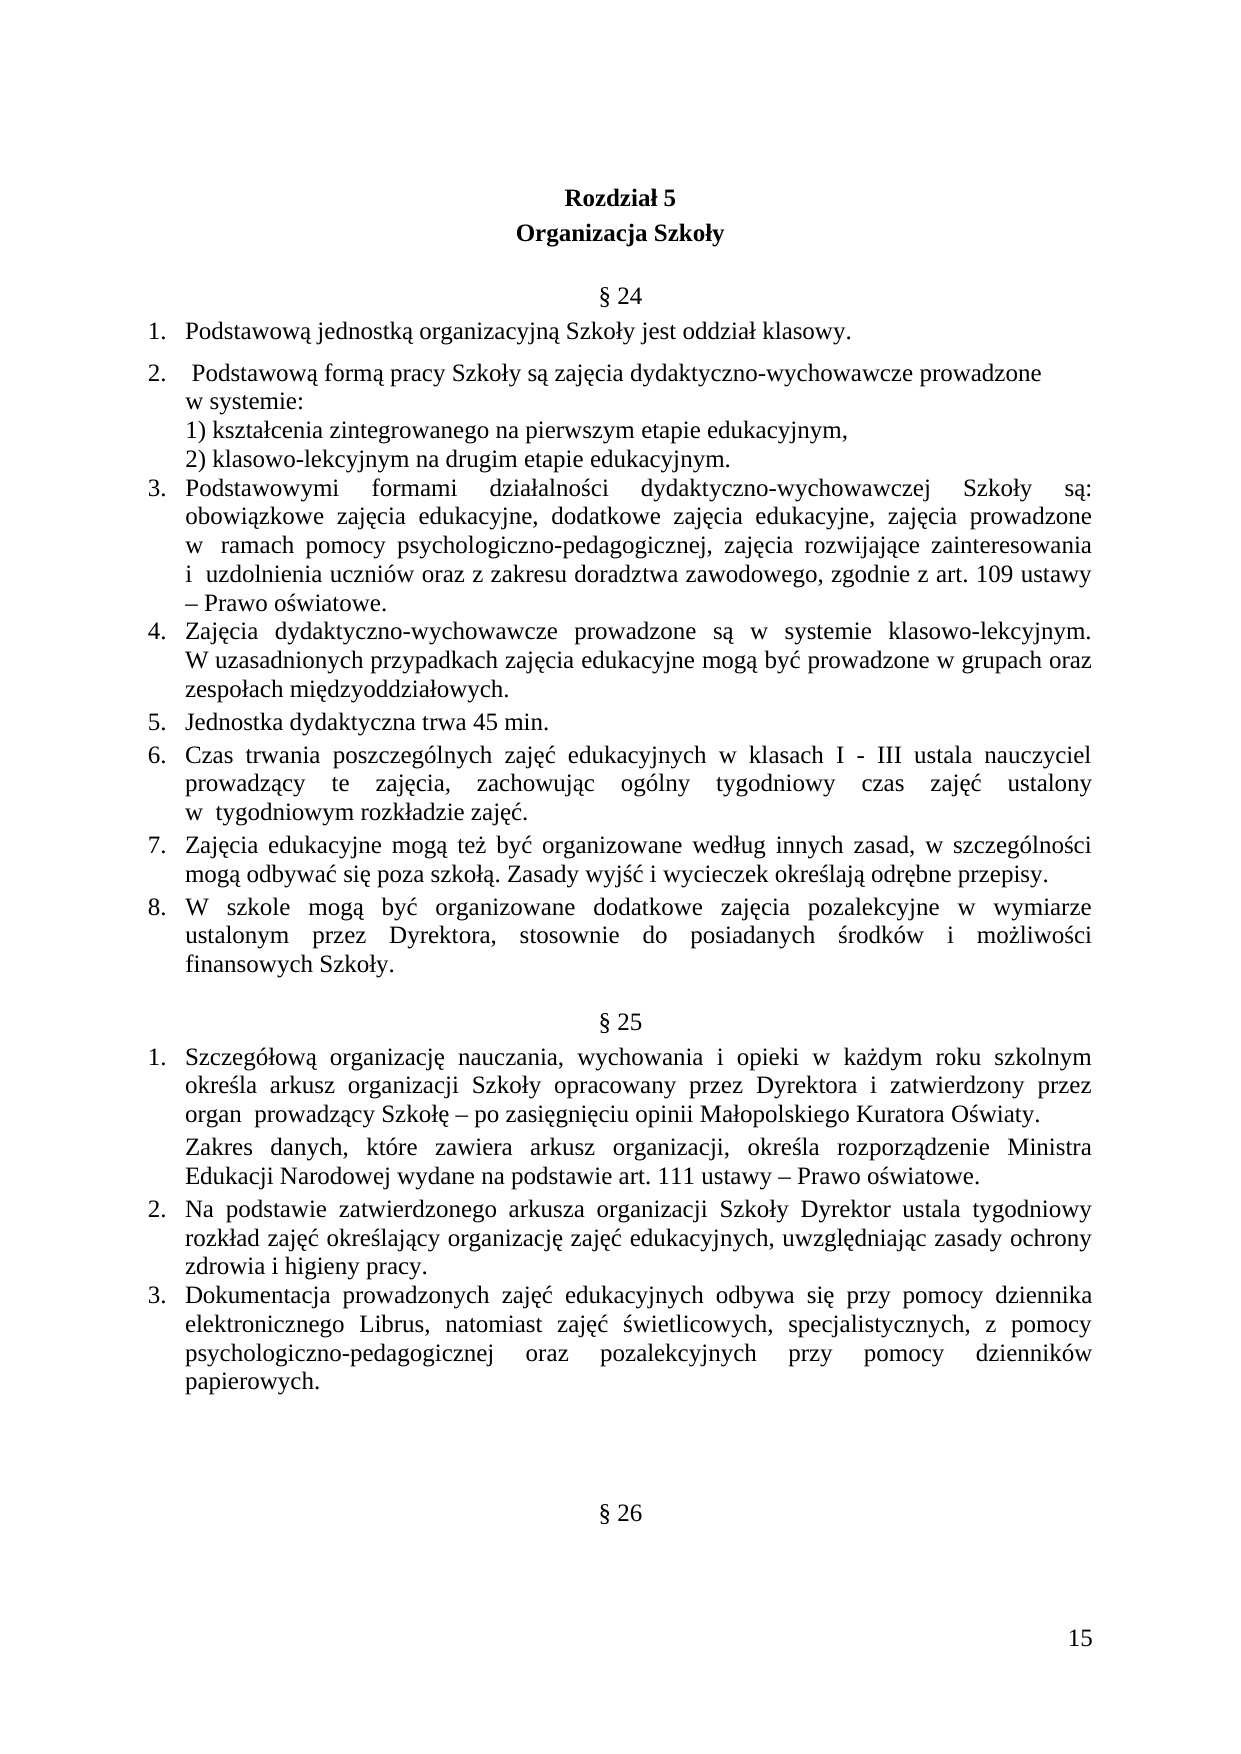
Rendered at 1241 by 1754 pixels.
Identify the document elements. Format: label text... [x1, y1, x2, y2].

list Zajęcia dydaktyczno-wychowawcze prowadzone są w systemie klasowo-lekcyjnym. W uzasadnionych przypadkach zajęcia edukacyjne mogą być prowadzone w grupach oraz zespołach międzyoddziałowych. [148, 616, 1093, 703]
text Zakres danych, które zawiera arkusz organizacji, określa rozporządzenie Ministra Edukacji Narodowej wydane na podstawie art. 111 ustawy – Prawo oświatowe. [185, 1132, 1093, 1190]
list W szkole mogą być organizowane dodatkowe zajęcia pozalekcyjne w wymiarze ustalonym przez Dyrektora, stosownie do posiadanych środków i możliwości finansowych Szkoły. [148, 892, 1093, 978]
list Dokumentacja prowadzonych zajęć edukacyjnych odbywa się przy pomocy dziennika elektronicznego Librus, natomiast zajęć świetlicowych, specjalistycznych, z pomocy psychologiczno-pedagogicznej oraz pozalekcyjnych przy pomocy dzienników papierowych. [148, 1280, 1093, 1395]
list Zajęcia edukacyjne mogą też być organizowane według innych zasad, w szczególności mogą odbywać się poza szkołą. Zasady wyjść i wycieczek określają odrębne przepisy. [148, 830, 1093, 888]
text Organizacja Szkoły [148, 218, 1093, 246]
list Na podstawie zatwierdzonego arkusza organizacji Szkoły Dyrektor ustala tygodniowy rozkład zajęć określający organizację zajęć edukacyjnych, uwzględniając zasady ochrony zdrowia i higieny pracy. [148, 1194, 1093, 1280]
text § 25 [148, 1007, 1093, 1036]
text Rozdział 5 [148, 183, 1093, 211]
list Podstawowymi formami działalności dydaktyczno-wychowawczej Szkoły są: obowiązkowe zajęcia edukacyjne, dodatkowe zajęcia edukacyjne, zajęcia prowadzone w ramach pomocy psychologiczno-pedagogicznej, zajęcia rozwijające zainteresowania i uzdolnienia uczniów oraz z zakresu doradztwa zawodowego, zgodnie z art. 109 ustawy – Prawo oświatowe. [148, 473, 1093, 616]
list Jednostka dydaktyczna trwa 45 min. [148, 707, 1093, 736]
list Czas trwania poszczególnych zajęć edukacyjnych w klasach I - III ustala nauczyciel prowadzący te zajęcia, zachowując ogólny tygodniowy czas zajęć ustalony w tygodniowym rozkładzie zajęć. [148, 740, 1093, 826]
list Podstawową jednostką organizacyjną Szkoły jest oddział klasowy. [148, 316, 1093, 345]
text § 24 [148, 281, 1093, 310]
text § 26 [148, 1498, 1093, 1527]
list Szczegółową organizację nauczania, wychowania i opieki w każdym roku szkolnym określa arkusz organizacji Szkoły opracowany przez Dyrektora i zatwierdzony przez organ prowadzący Szkołę – po zasięgnięciu opinii Małopolskiego Kuratora Oświaty. [148, 1042, 1093, 1128]
list Podstawową formą pracy Szkoły są zajęcia dydaktyczno-wychowawcze prowadzone w systemie: 1) kształcenia zintegrowanego na pierwszym etapie edukacyjnym, 2) klasowo-lekcyjnym na drugim etapie edukacyjnym. [148, 358, 1093, 473]
